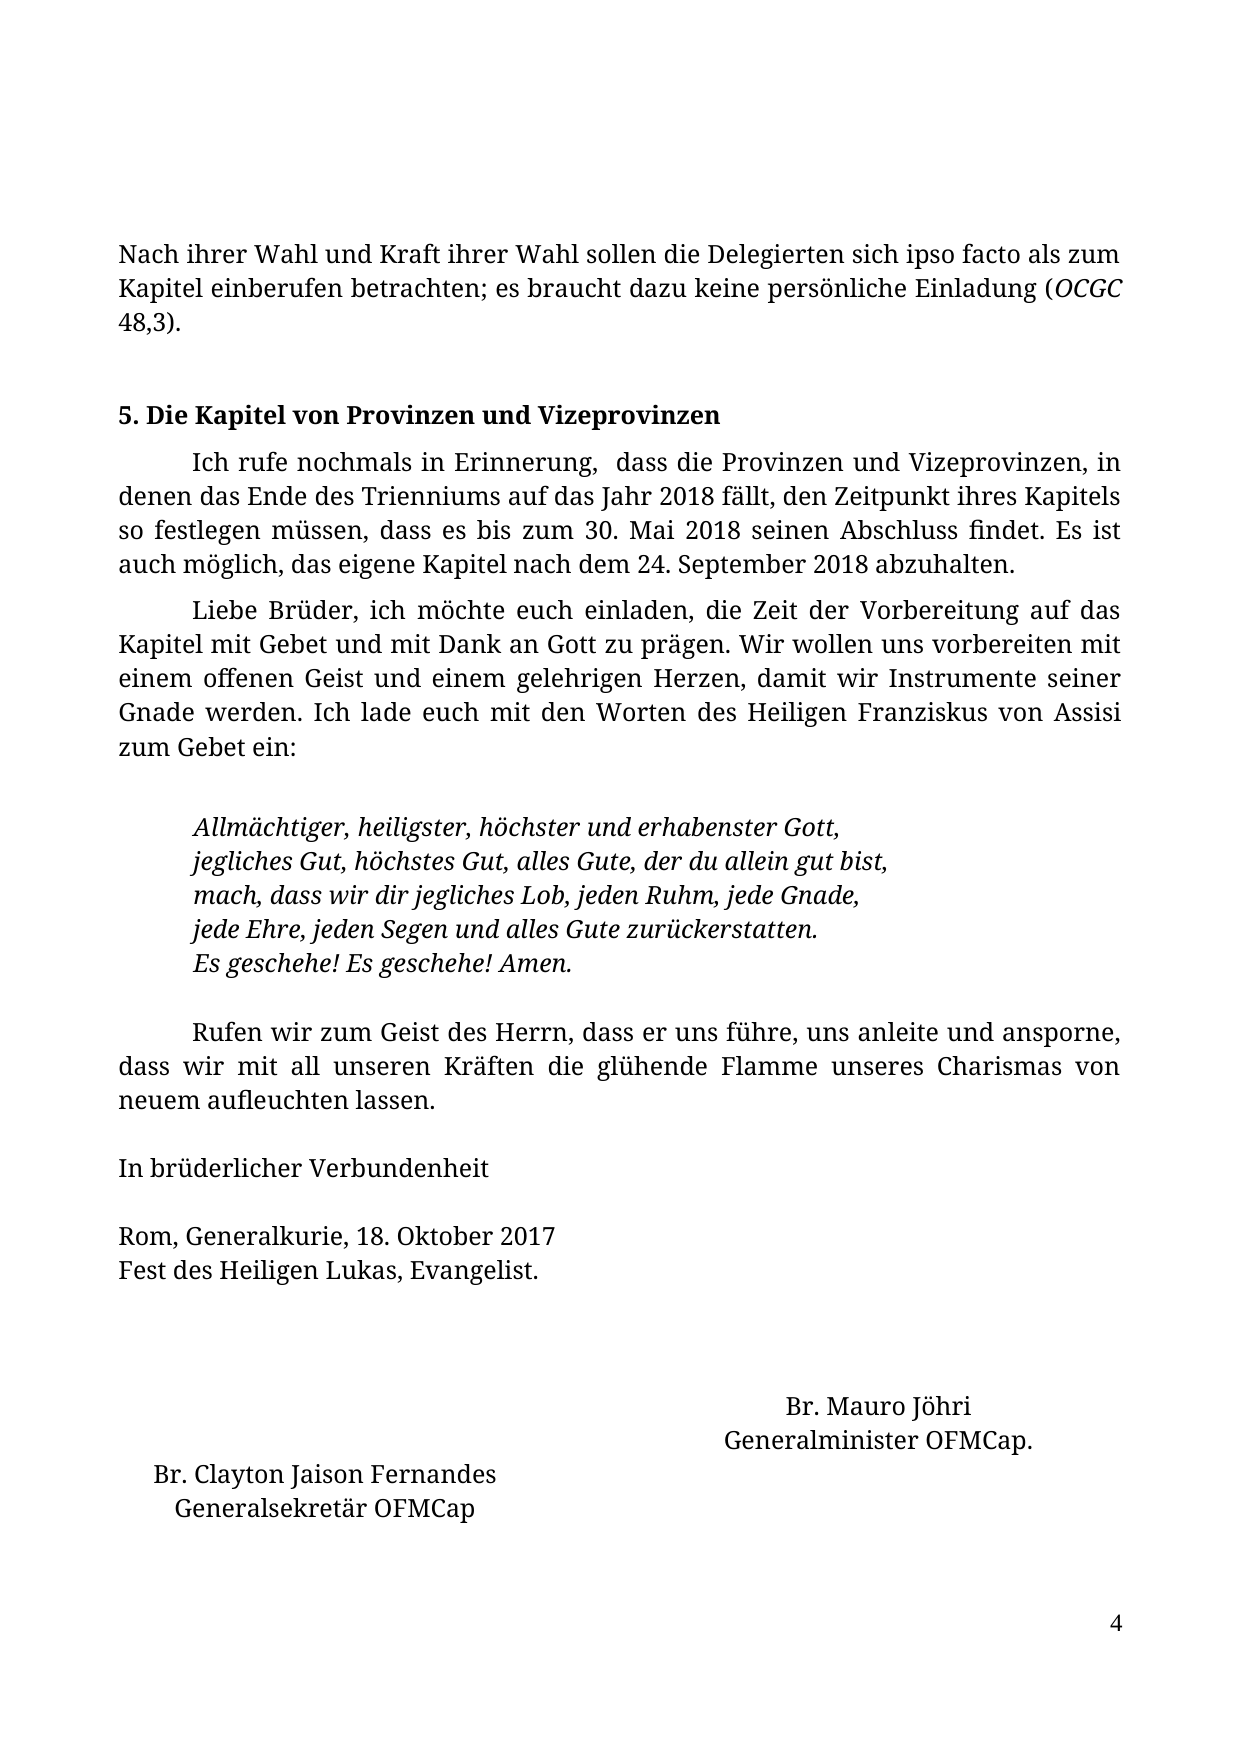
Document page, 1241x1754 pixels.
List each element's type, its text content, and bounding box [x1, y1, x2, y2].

text mach, dass wir dir jegliches Lob, jeden Ruhm, jede Gnade, [193, 878, 1122, 912]
text Rufen wir zum Geist des Herrn, dass er uns führe, uns anleite und ansporne, dass wir mit all unseren Kräften die glühende Flamme unseres Charismas von neuem aufleuchten lassen. [118, 1014, 1122, 1116]
text Br. Clayton Jaison Fernandes [118, 1457, 532, 1491]
text Generalminister OFMCap. [634, 1423, 1122, 1457]
text jede Ehre, jeden Segen und alles Gute zurückerstatten. [193, 912, 1122, 946]
text Nach ihrer Wahl und Kraft ihrer Wahl sollen die Delegierten sich ipso facto als zum Kapitel einberufen betrachten; es braucht dazu keine persönliche Einladung (OCGC 48,3). [118, 236, 1122, 338]
text Es geschehe! Es geschehe! Amen. [193, 946, 1122, 980]
text Rom, Generalkurie, 18. Oktober 2017 [118, 1218, 1122, 1253]
text Liebe Brüder, ich möchte euch einladen, die Zeit der Vorbereitung auf das Kapitel mit Gebet und mit Dank an Gott zu prägen. Wir wollen uns vorbereiten mit einem offenen Geist und einem gelehrigen Herzen, damit wir Instrumente seiner Gnade werden. Ich lade euch mit den Worten des Heiligen Franziskus von Assisi zum Gebet ein: [118, 593, 1122, 763]
text Fest des Heiligen Lukas, Evangelist. [118, 1253, 1122, 1287]
text Br. Mauro Jöhri [634, 1389, 1122, 1423]
text Allmächtiger, heiligster, höchster und erhabenster Gott, [193, 810, 1122, 844]
text In brüderlicher Verbundenheit [118, 1150, 1122, 1184]
text jegliches Gut, höchstes Gut, alles Gute, der du allein gut bist, [193, 844, 1122, 878]
text Ich rufe nochmals in Erinnerung, dass die Provinzen und Vizeprovinzen, in denen das Ende des Trienniums auf das Jahr 2018 fällt, den Zeitpunkt ihres Kapitels so festlegen müssen, dass es bis zum 30. Mai 2018 seinen Abschluss findet. Es ist auch möglich, das eigene Kapitel nach dem 24. September 2018 abzuhalten. [118, 444, 1122, 580]
text Generalsekretär OFMCap [118, 1491, 532, 1525]
text 5. Die Kapitel von Provinzen und Vizeprovinzen [118, 398, 1122, 432]
